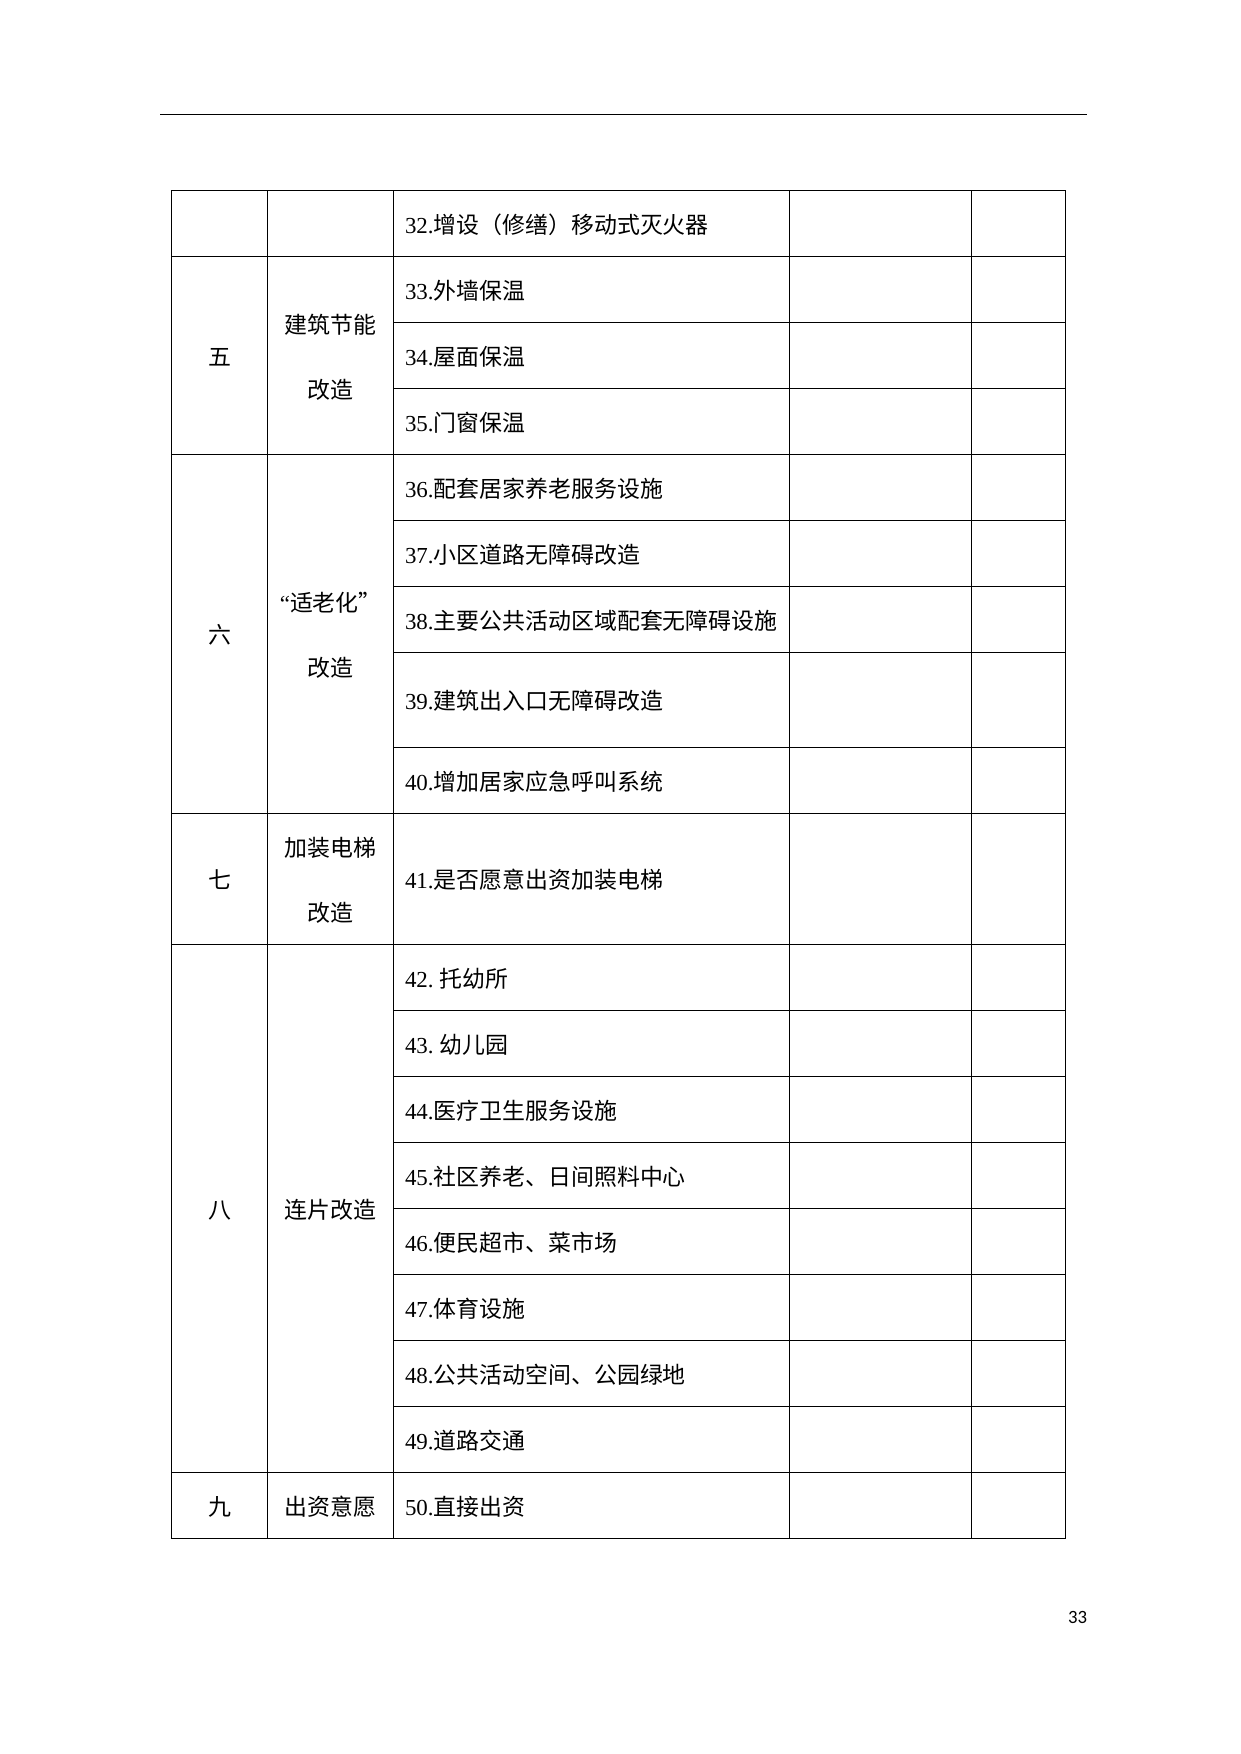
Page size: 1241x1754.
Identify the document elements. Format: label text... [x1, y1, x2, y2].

table_cell [972, 389, 1065, 454]
table_cell 46.便民超市、菜市场 [394, 1209, 789, 1274]
table_cell [790, 748, 971, 813]
table_cell [972, 814, 1065, 944]
table_cell [790, 814, 971, 944]
table_cell 40.增加居家应急呼叫系统 [394, 748, 789, 813]
table_cell [972, 1275, 1065, 1340]
table_cell [972, 1341, 1065, 1406]
table_cell 49.道路交通 [394, 1407, 789, 1472]
table_cell 43. 幼儿园 [394, 1011, 789, 1076]
table_cell 38.主要公共活动区域配套无障碍设施 [394, 587, 789, 652]
table_cell 出资意愿 [268, 1473, 393, 1538]
table_cell [972, 1011, 1065, 1076]
table_cell 47.体育设施 [394, 1275, 789, 1340]
table_cell [790, 653, 971, 747]
table_cell 连片改造 [268, 945, 393, 1472]
table_cell [972, 1077, 1065, 1142]
table_cell [790, 1407, 971, 1472]
table_cell [790, 587, 971, 652]
table_cell 七 [172, 814, 267, 944]
table_cell [972, 455, 1065, 520]
table_cell [790, 389, 971, 454]
table_cell 45.社区养老、日间照料中心 [394, 1143, 789, 1208]
table_cell 九 [172, 1473, 267, 1538]
table_cell [972, 1209, 1065, 1274]
table_cell 加装电梯改造 [268, 814, 393, 944]
table_cell [790, 1143, 971, 1208]
table_cell [972, 1407, 1065, 1472]
table_cell [972, 945, 1065, 1010]
table_cell [790, 1077, 971, 1142]
table_cell [790, 521, 971, 586]
table_cell [790, 1275, 971, 1340]
table_cell 六 [172, 455, 267, 813]
table_cell [790, 1209, 971, 1274]
table_cell 39.建筑出入口无障碍改造 [394, 653, 789, 747]
table_cell [972, 323, 1065, 388]
table_cell 五 [172, 257, 267, 454]
table_cell [972, 191, 1065, 256]
table_cell [790, 1011, 971, 1076]
table_cell [790, 1473, 971, 1538]
table_cell [972, 587, 1065, 652]
table_cell 48.公共活动空间、公园绿地 [394, 1341, 789, 1406]
table_cell [972, 521, 1065, 586]
table_cell [972, 653, 1065, 747]
table_cell 35.门窗保温 [394, 389, 789, 454]
table_cell [790, 945, 971, 1010]
table_cell 八 [172, 945, 267, 1472]
table_cell 33.外墙保温 [394, 257, 789, 322]
table_cell [972, 257, 1065, 322]
table_cell 41.是否愿意出资加装电梯 [394, 814, 789, 944]
table_cell [790, 257, 971, 322]
table_cell 建筑节能改造 [268, 257, 393, 454]
table_cell [972, 748, 1065, 813]
table_cell 50.直接出资 [394, 1473, 789, 1538]
table_cell “适老化”改造 [268, 455, 393, 813]
table_cell [790, 191, 971, 256]
table_cell 44.医疗卫生服务设施 [394, 1077, 789, 1142]
table_cell [972, 1473, 1065, 1538]
table_cell [790, 323, 971, 388]
table_cell 36.配套居家养老服务设施 [394, 455, 789, 520]
table_cell [790, 1341, 971, 1406]
table_cell [790, 455, 971, 520]
table_cell [972, 1143, 1065, 1208]
table_cell 34.屋面保温 [394, 323, 789, 388]
table_cell 42. 托幼所 [394, 945, 789, 1010]
table_cell 37.小区道路无障碍改造 [394, 521, 789, 586]
table_cell 32.增设（修缮）移动式灭火器 [394, 191, 789, 256]
